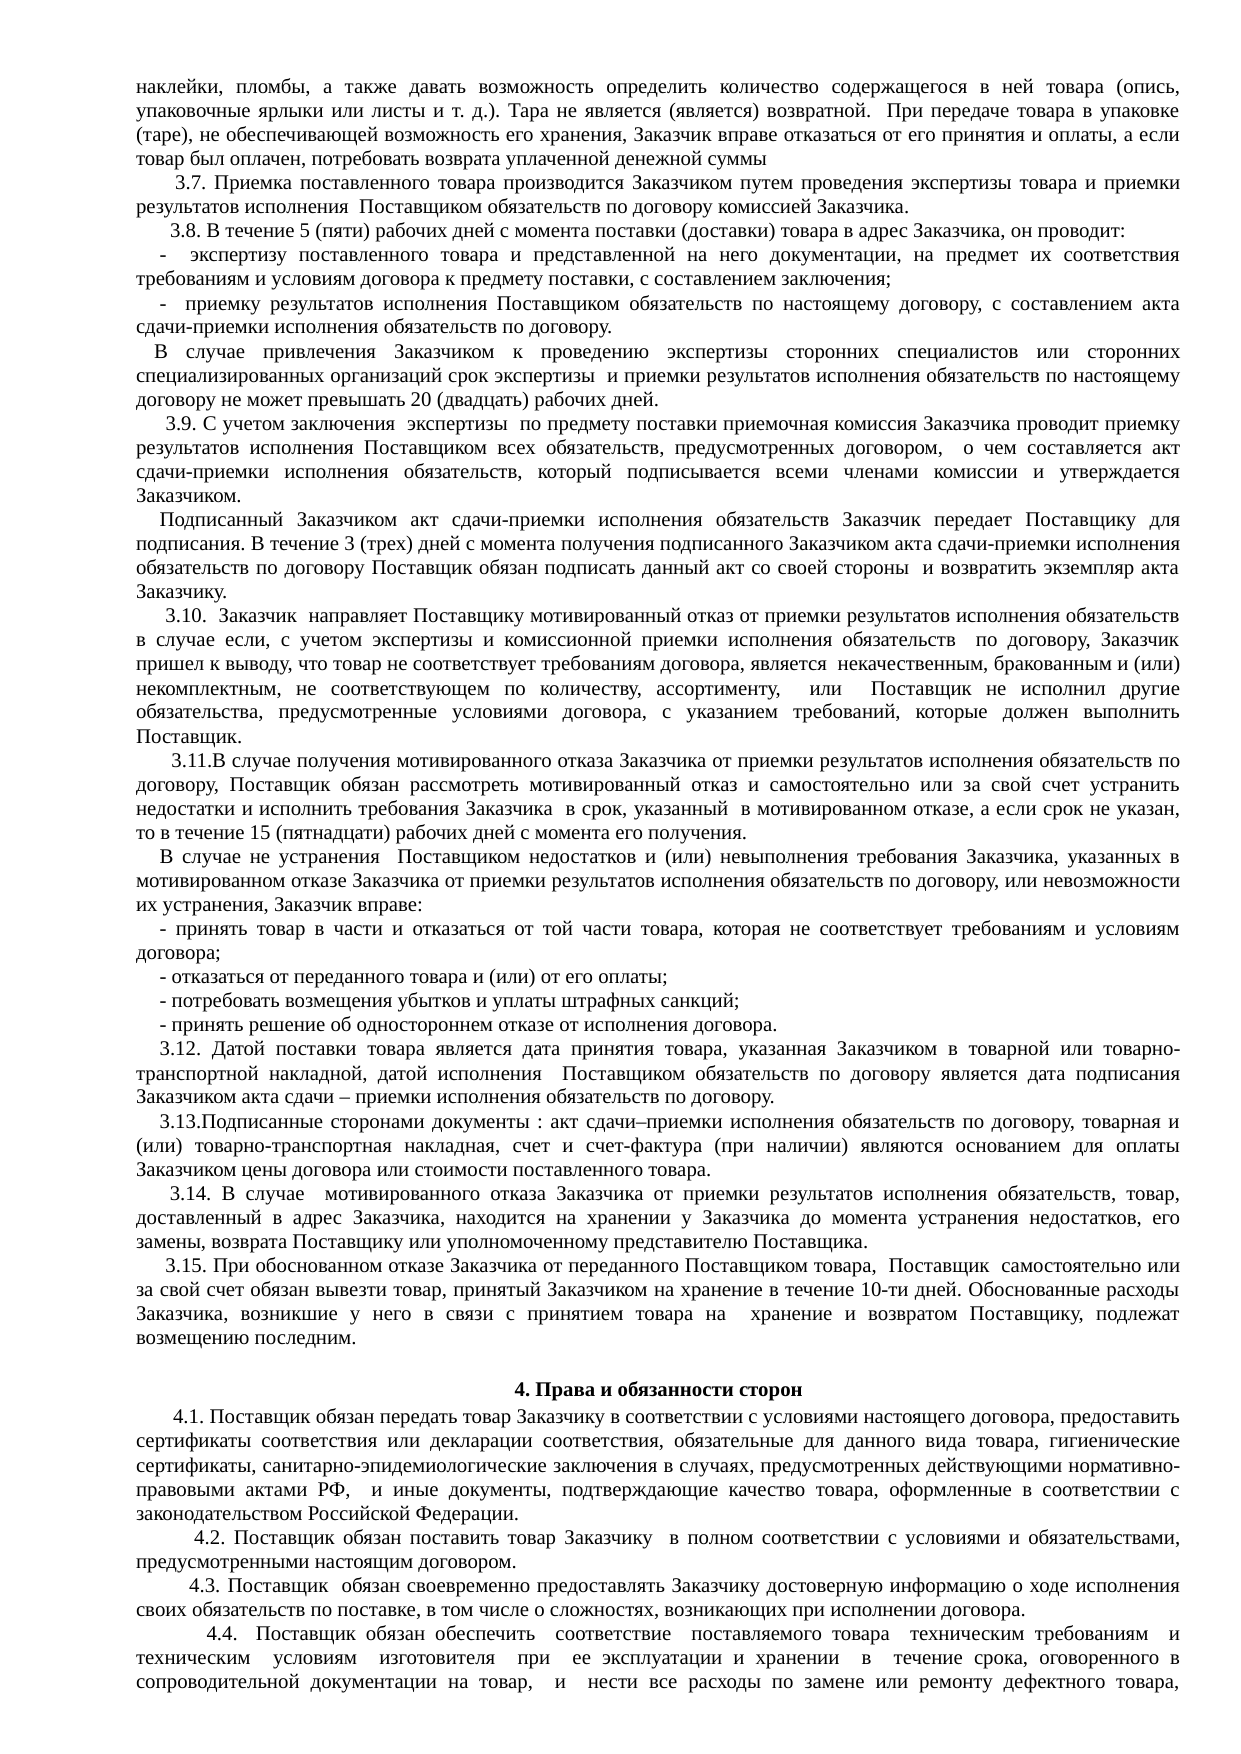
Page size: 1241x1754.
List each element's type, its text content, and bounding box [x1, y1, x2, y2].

text 3.12. Датой поставки товара является дата принятия товара, указанная Заказчиком в товарной или товарно-транспортной накладной, датой исполнения Поставщиком обязательств по договору является дата подписания Заказчиком акта сдачи – приемки исполнения обязательств по договору. [136, 1036, 1181, 1108]
text 4.1. Поставщик обязан передать товар Заказчику в соответствии с условиями настоящего договора, предоставить сертификаты соответствия или декларации соответствия, обязательные для данного вида товара, гигиенические сертификаты, санитарно-эпидемиологические заключения в случаях, предусмотренных действующими нормативно-правовыми актами РФ, и иные документы, подтверждающие качество товара, оформленные в соответствии с законодательством Российской Федерации. [136, 1404, 1181, 1525]
text 3.13.Подписанные сторонами документы : акт сдачи–приемки исполнения обязательств по договору, товарная и (или) товарно-транспортная накладная, счет и счет-фактура (при наличии) являются основанием для оплаты Заказчиком цены договора или стоимости поставленного товара. [136, 1108, 1181, 1181]
text - потребовать возмещения убытков и уплаты штрафных санкций; [136, 988, 1181, 1012]
text - приемку результатов исполнения Поставщиком обязательств по настоящему договору, с составлением акта сдачи-приемки исполнения обязательств по договору. [136, 290, 1181, 338]
text 3.10. Заказчик направляет Поставщику мотивированный отказ от приемки результатов исполнения обязательств в случае если, с учетом экспертизы и комиссионной приемки исполнения обязательств по договору, Заказчик пришел к выводу, что товар не соответствует требованиям договора, является некачественным, бракованным и (или) некомплектным, не соответствующем по количеству, ассортименту, или Поставщик не исполнил другие обязательства, предусмотренные условиями договора, с указанием требований, которые должен выполнить Поставщик. [136, 603, 1181, 748]
text В случае не устранения Поставщиком недостатков и (или) невыполнения требования Заказчика, указанных в мотивированном отказе Заказчика от приемки результатов исполнения обязательств по договору, или невозможности их устранения, Заказчик вправе: [136, 844, 1181, 916]
text 3.7. Приемка поставленного товара производится Заказчиком путем проведения экспертизы товара и приемки результатов исполнения Поставщиком обязательств по договору комиссией Заказчика. [136, 170, 1181, 218]
text - экспертизу поставленного товара и представленной на него документации, на предмет их соответствия требованиям и условиям договора к предмету поставки, с составлением заключения; [136, 242, 1181, 290]
text - отказаться от переданного товара и (или) от его оплаты; [136, 964, 1181, 988]
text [136, 74, 1181, 170]
text 4.3. Поставщик обязан своевременно предоставлять Заказчику достоверную информацию о ходе исполнения своих обязательств по поставке, в том числе о сложностях, возникающих при исполнении договора. [136, 1573, 1181, 1621]
text 3.8. В течение 5 (пяти) рабочих дней с момента поставки (доставки) товара в адрес Заказчика, он проводит: [136, 218, 1181, 242]
text 3.15. При обоснованном отказе Заказчика от переданного Поставщиком товара, Поставщик самостоятельно или за свой счет обязан вывезти товар, принятый Заказчиком на хранение в течение 10-ти дней. Обоснованные расходы Заказчика, возникшие у него в связи с принятием товара на хранение и возвратом Поставщику, подлежат возмещению последним. [136, 1253, 1181, 1349]
text 4. Права и обязанности сторон [136, 1377, 1181, 1401]
text - принять решение об одностороннем отказе от исполнения договора. [136, 1012, 1181, 1036]
text - принять товар в части и отказаться от той части товара, которая не соответствует требованиям и условиям договора; [136, 916, 1181, 964]
text Подписанный Заказчиком акт сдачи-приемки исполнения обязательств Заказчик передает Поставщику для подписания. В течение 3 (трех) дней с момента получения подписанного Заказчиком акта сдачи-приемки исполнения обязательств по договору Поставщик обязан подписать данный акт со своей стороны и возвратить экземпляр акта Заказчику. [136, 507, 1181, 603]
text 3.14. В случае мотивированного отказа Заказчика от приемки результатов исполнения обязательств, товар, доставленный в адрес Заказчика, находится на хранении у Заказчика до момента устранения недостатков, его замены, возврата Поставщику или уполномоченному представителю Поставщика. [136, 1181, 1181, 1253]
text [136, 1621, 1181, 1693]
text 3.11.В случае получения мотивированного отказа Заказчика от приемки результатов исполнения обязательств по договору, Поставщик обязан рассмотреть мотивированный отказ и самостоятельно или за свой счет устранить недостатки и исполнить требования Заказчика в срок, указанный в мотивированном отказе, а если срок не указан, то в течение 15 (пятнадцати) рабочих дней с момента его получения. [136, 748, 1181, 844]
text 4.2. Поставщик обязан поставить товар Заказчику в полном соответствии с условиями и обязательствами, предусмотренными настоящим договором. [136, 1525, 1181, 1573]
text В случае привлечения Заказчиком к проведению экспертизы сторонних специалистов или сторонних специализированных организаций срок экспертизы и приемки результатов исполнения обязательств по настоящему договору не может превышать 20 (двадцать) рабочих дней. [136, 338, 1181, 411]
text 3.9. С учетом заключения экспертизы по предмету поставки приемочная комиссия Заказчика проводит приемку результатов исполнения Поставщиком всех обязательств, предусмотренных договором, о чем составляется акт сдачи-приемки исполнения обязательств, который подписывается всеми членами комиссии и утверждается Заказчиком. [136, 411, 1181, 507]
